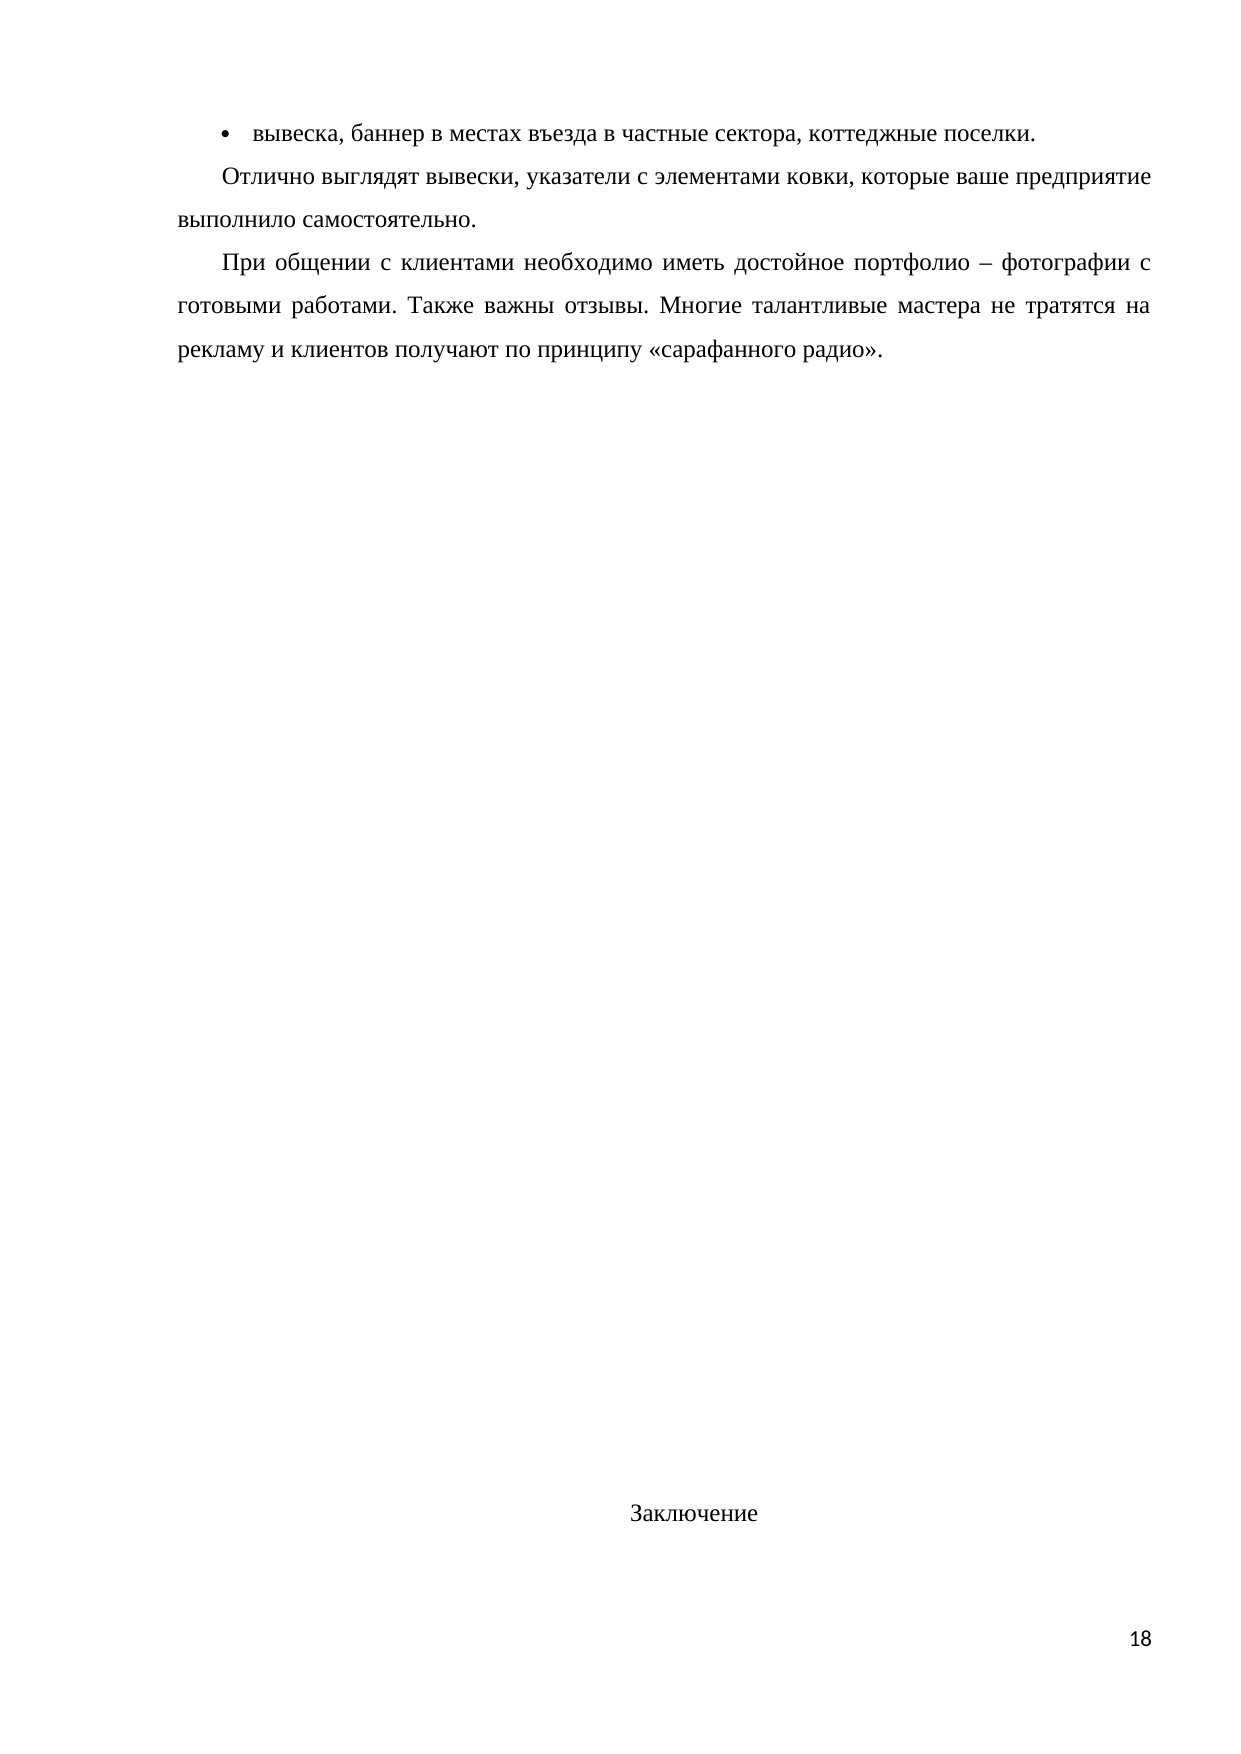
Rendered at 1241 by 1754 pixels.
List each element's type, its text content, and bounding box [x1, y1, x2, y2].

text Заключение [177, 1498, 1152, 1527]
text Отлично выглядят вывески, указатели с элементами ковки, которые ваше предприятие выполнило самостоятельно. [177, 161, 1152, 233]
text При общении с клиентами необходимо иметь достойное портфолио – фотографии с готовыми работами. Также важны отзывы. Многие талантливые мастера не тратятся на рекламу и клиентов получают по принципу «сарафанного радио». [177, 247, 1152, 362]
list вывеска, баннер в местах въезда в частные сектора, коттеджные поселки. [177, 118, 1152, 147]
